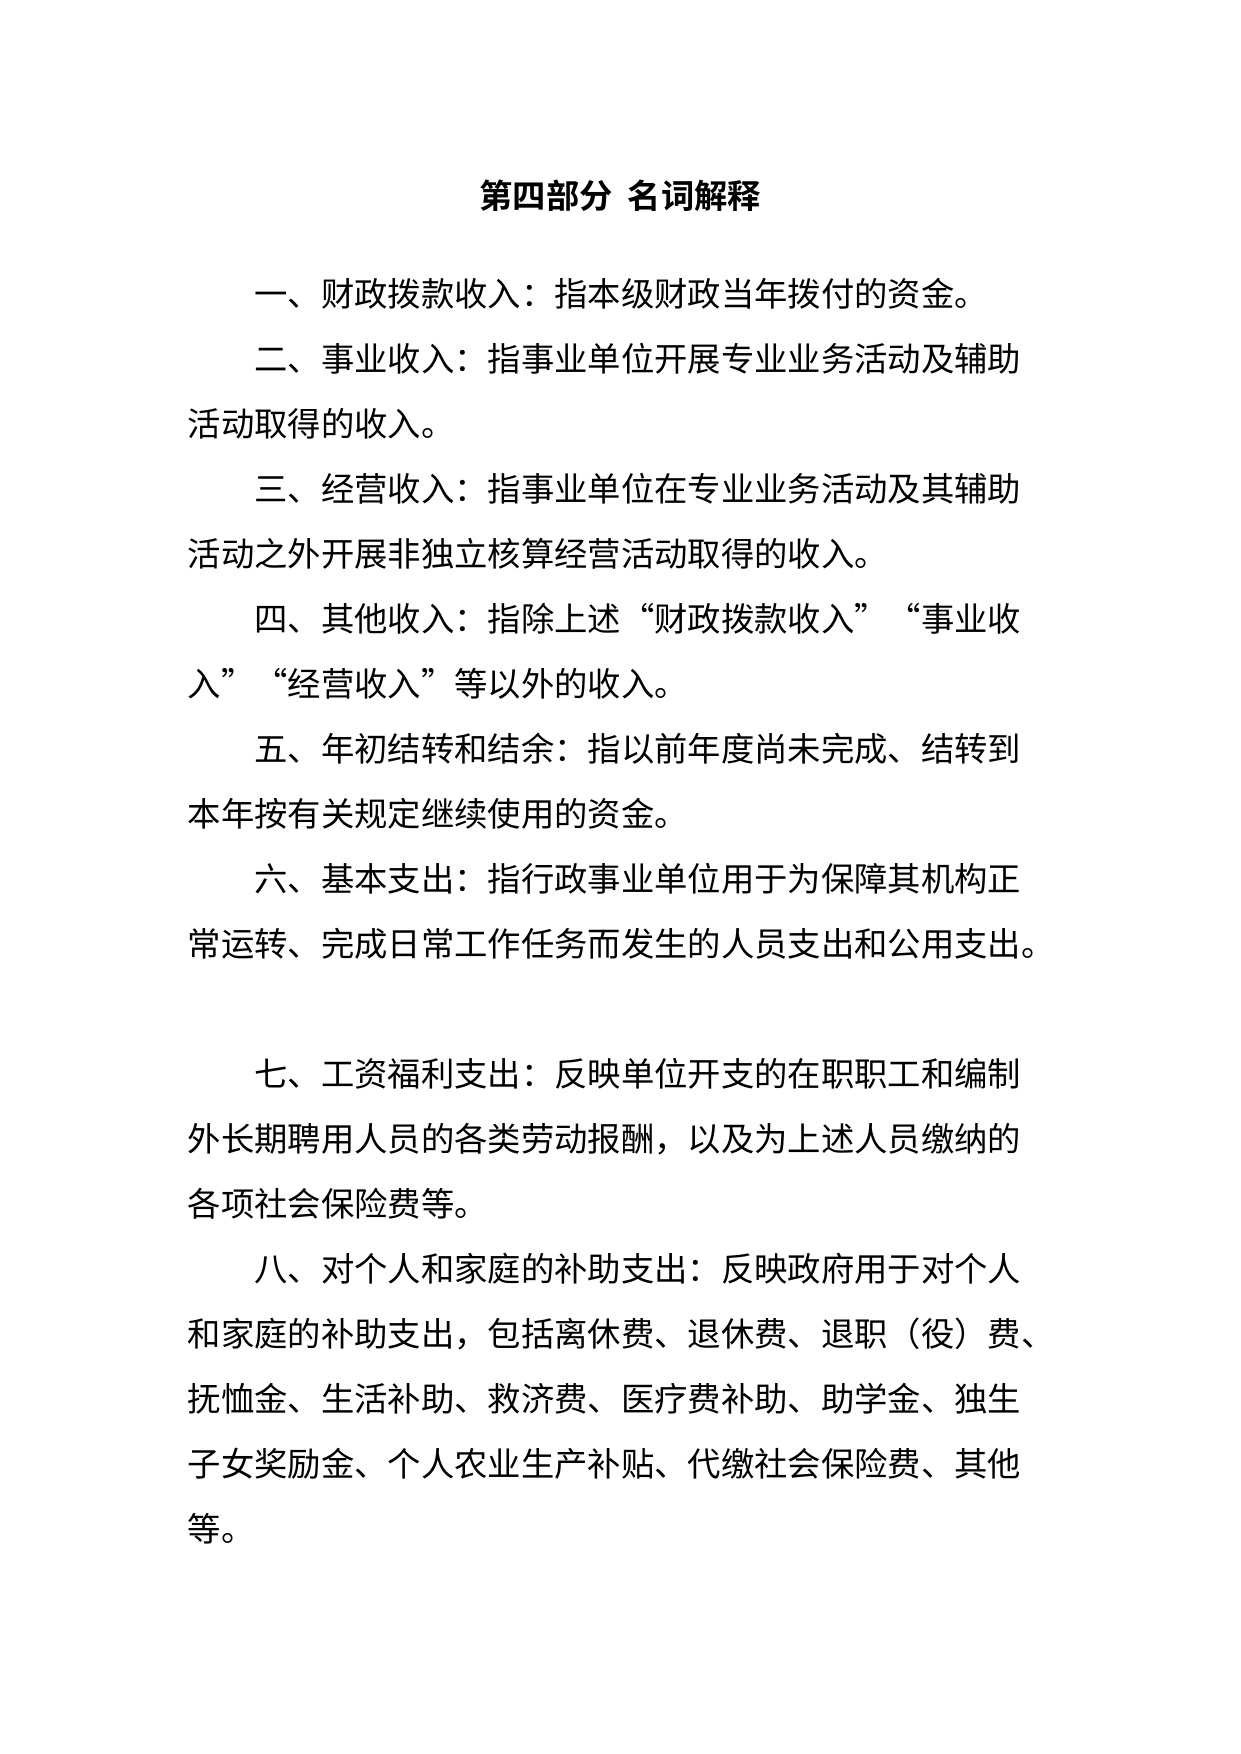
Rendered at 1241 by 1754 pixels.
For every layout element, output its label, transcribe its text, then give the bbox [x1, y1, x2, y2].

text 二、事业收入：指事业单位开展专业业务活动及辅助活动取得的收入。 [187, 324, 1053, 454]
text 五、年初结转和结余：指以前年度尚未完成、结转到本年按有关规定继续使用的资金。 [187, 714, 1053, 844]
text 六、基本支出：指行政事业单位用于为保障其机构正常运转、完成日常工作任务而发生的人员支出和公用支出。 [187, 844, 1053, 1039]
text 一、财政拨款收入：指本级财政当年拨付的资金。 [187, 259, 1053, 324]
text 八、对个人和家庭的补助支出：反映政府用于对个人和家庭的补助支出，包括离休费、退休费、退职（役）费、抚恤金、生活补助、救济费、医疗费补助、助学金、独生子女奖励金、个人农业生产补贴、代缴社会保险费、其他等。 [187, 1234, 1053, 1559]
text 三、经营收入：指事业单位在专业业务活动及其辅助活动之外开展非独立核算经营活动取得的收入。 [187, 454, 1053, 584]
text 第四部分 名词解释 [187, 162, 1053, 227]
text 七、工资福利支出：反映单位开支的在职职工和编制外长期聘用人员的各类劳动报酬，以及为上述人员缴纳的各项社会保险费等。 [187, 1039, 1053, 1234]
text 四、其他收入：指除上述“财政拨款收入”“事业收入”“经营收入”等以外的收入。 [187, 584, 1053, 714]
